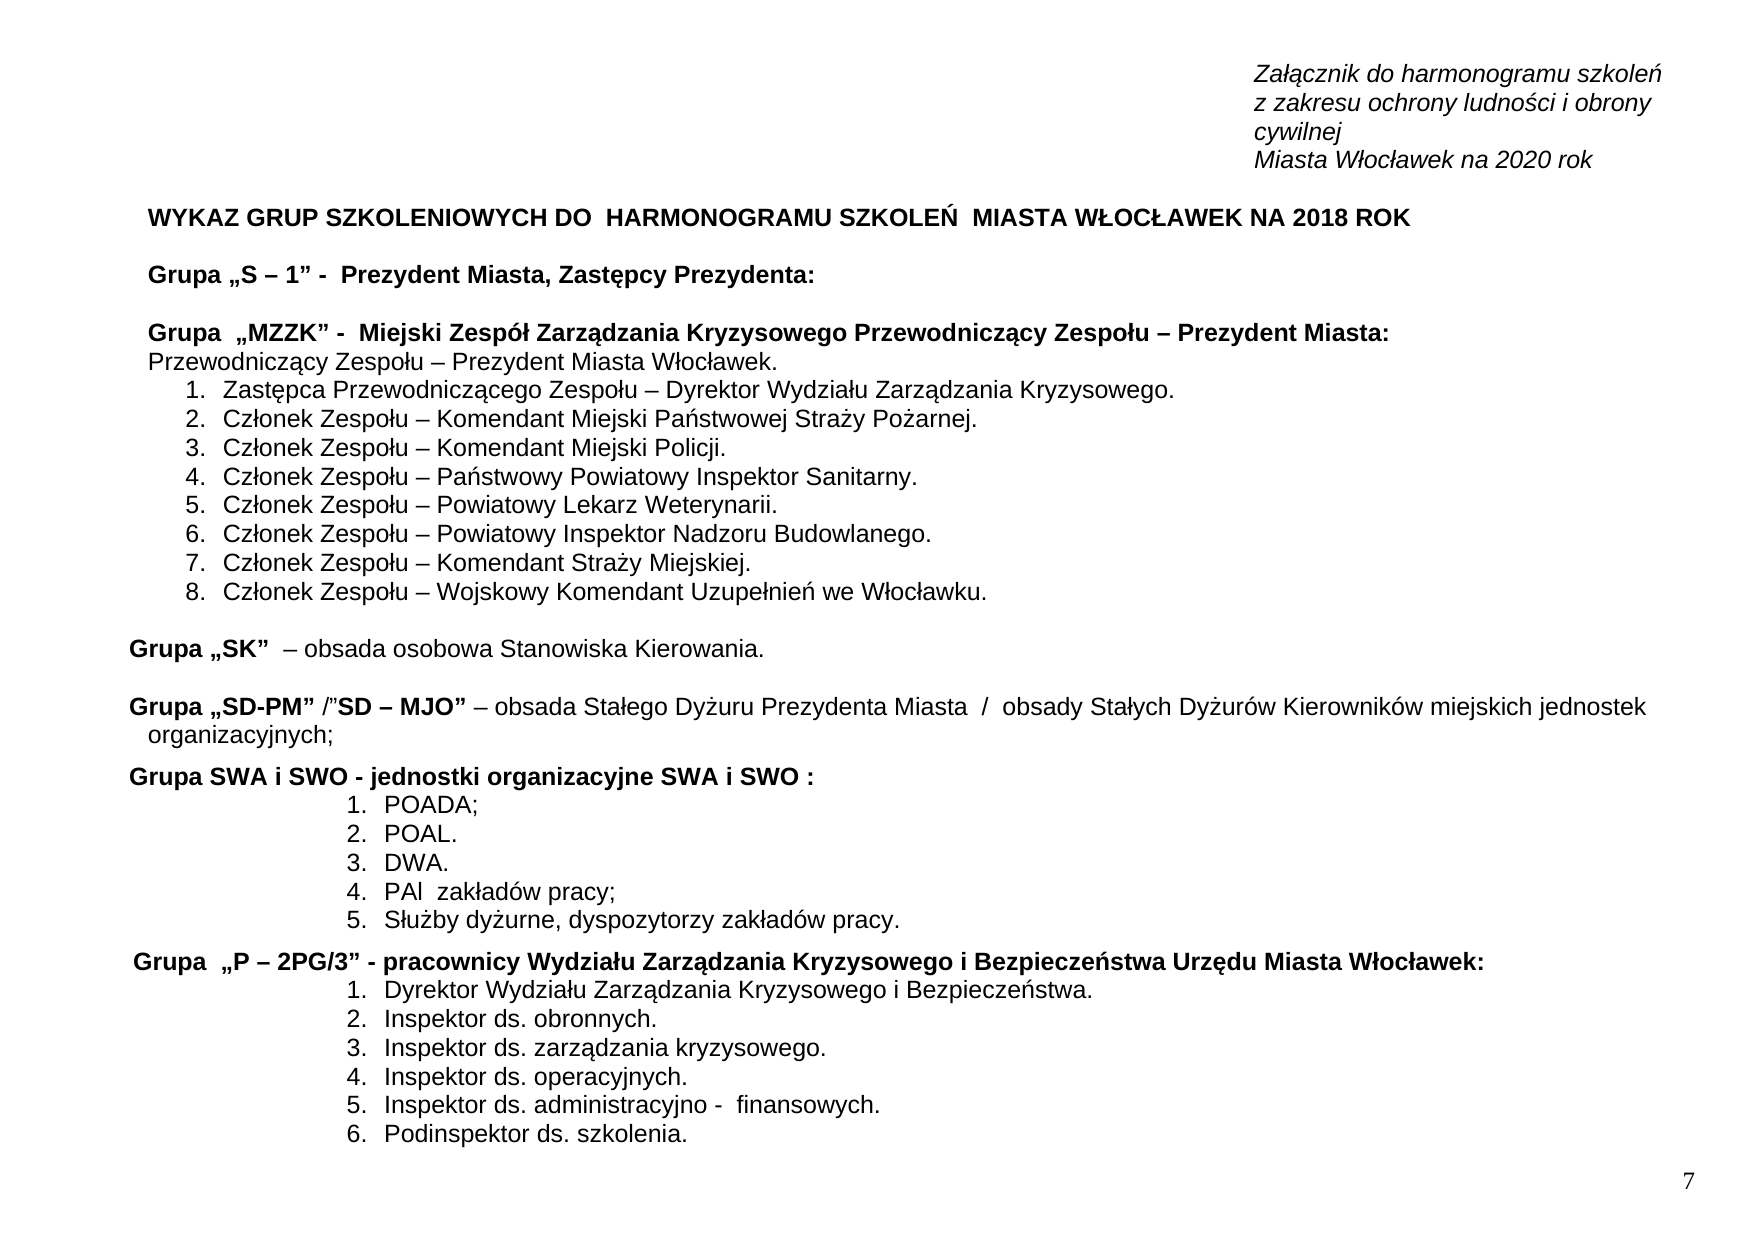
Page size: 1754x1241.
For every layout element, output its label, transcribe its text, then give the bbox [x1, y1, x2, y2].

list POAL. [346, 819, 1695, 848]
list Dyrektor Wydziału Zarządzania Kryzysowego i Bezpieczeństwa. [346, 975, 1695, 1004]
list Członek Zespołu – Powiatowy Inspektor Nadzoru Budowlanego. [185, 519, 1695, 548]
text Załącznik do harmonogramu szkoleń [1254, 59, 1695, 88]
list Inspektor ds. administracyjno - finansowych. [346, 1090, 1695, 1119]
list Członek Zespołu – Powiatowy Lekarz Weterynarii. [185, 490, 1695, 519]
text Przewodniczący Zespołu – Prezydent Miasta Włocławek. [148, 347, 1695, 375]
list DWA. [346, 848, 1695, 877]
list Służby dyżurne, dyspozytorzy zakładów pracy. [346, 905, 1695, 934]
text Grupa „S – 1” - Prezydent Miasta, Zastępcy Prezydenta: [148, 260, 1695, 289]
text z zakresu ochrony ludności i obrony cywilnej [1254, 88, 1695, 145]
text Miasta Włocławek na 2020 rok [1254, 145, 1695, 174]
list Inspektor ds. obronnych. [346, 1004, 1695, 1033]
list Członek Zespołu – Komendant Straży Miejskiej. [185, 548, 1695, 577]
list Podinspektor ds. szkolenia. [346, 1119, 1695, 1148]
text Grupa „P – 2PG/3” - pracownicy Wydziału Zarządzania Kryzysowego i Bezpieczeństwa Urzędu Miasta Włocławek: [133, 947, 1695, 975]
list Członek Zespołu – Państwowy Powiatowy Inspektor Sanitarny. [185, 462, 1695, 490]
list Członek Zespołu – Komendant Miejski Policji. [185, 433, 1695, 462]
list Zastępca Przewodniczącego Zespołu – Dyrektor Wydziału Zarządzania Kryzysowego. [185, 375, 1695, 404]
text Grupa „MZZK” - Miejski Zespół Zarządzania Kryzysowego Przewodniczący Zespołu – Prezydent Miasta: [148, 318, 1695, 347]
subtitle WYKAZ GRUP SZKOLENIOWYCH DO HARMONOGRAMU SZKOLEŃ MIASTA WŁOCŁAWEK NA 2018 ROK [148, 203, 1695, 232]
list Członek Zespołu – Komendant Miejski Państwowej Straży Pożarnej. [185, 404, 1695, 433]
text Grupa „SK” – obsada osobowa Stanowiska Kierowania. [129, 634, 1695, 663]
text Grupa „SD-PM” /”SD – MJO” – obsada Stałego Dyżuru Prezydenta Miasta / obsady Stałych Dyżurów Kierowników miejskich jednostek organizacyjnych; [129, 692, 1695, 749]
list Inspektor ds. zarządzania kryzysowego. [346, 1033, 1695, 1062]
list PAl zakładów pracy; [346, 877, 1695, 905]
list POADA; [346, 790, 1695, 819]
list Członek Zespołu – Wojskowy Komendant Uzupełnień we Włocławku. [185, 577, 1695, 605]
list Inspektor ds. operacyjnych. [346, 1062, 1695, 1090]
text Grupa SWA i SWO - jednostki organizacyjne SWA i SWO : [129, 762, 1695, 790]
